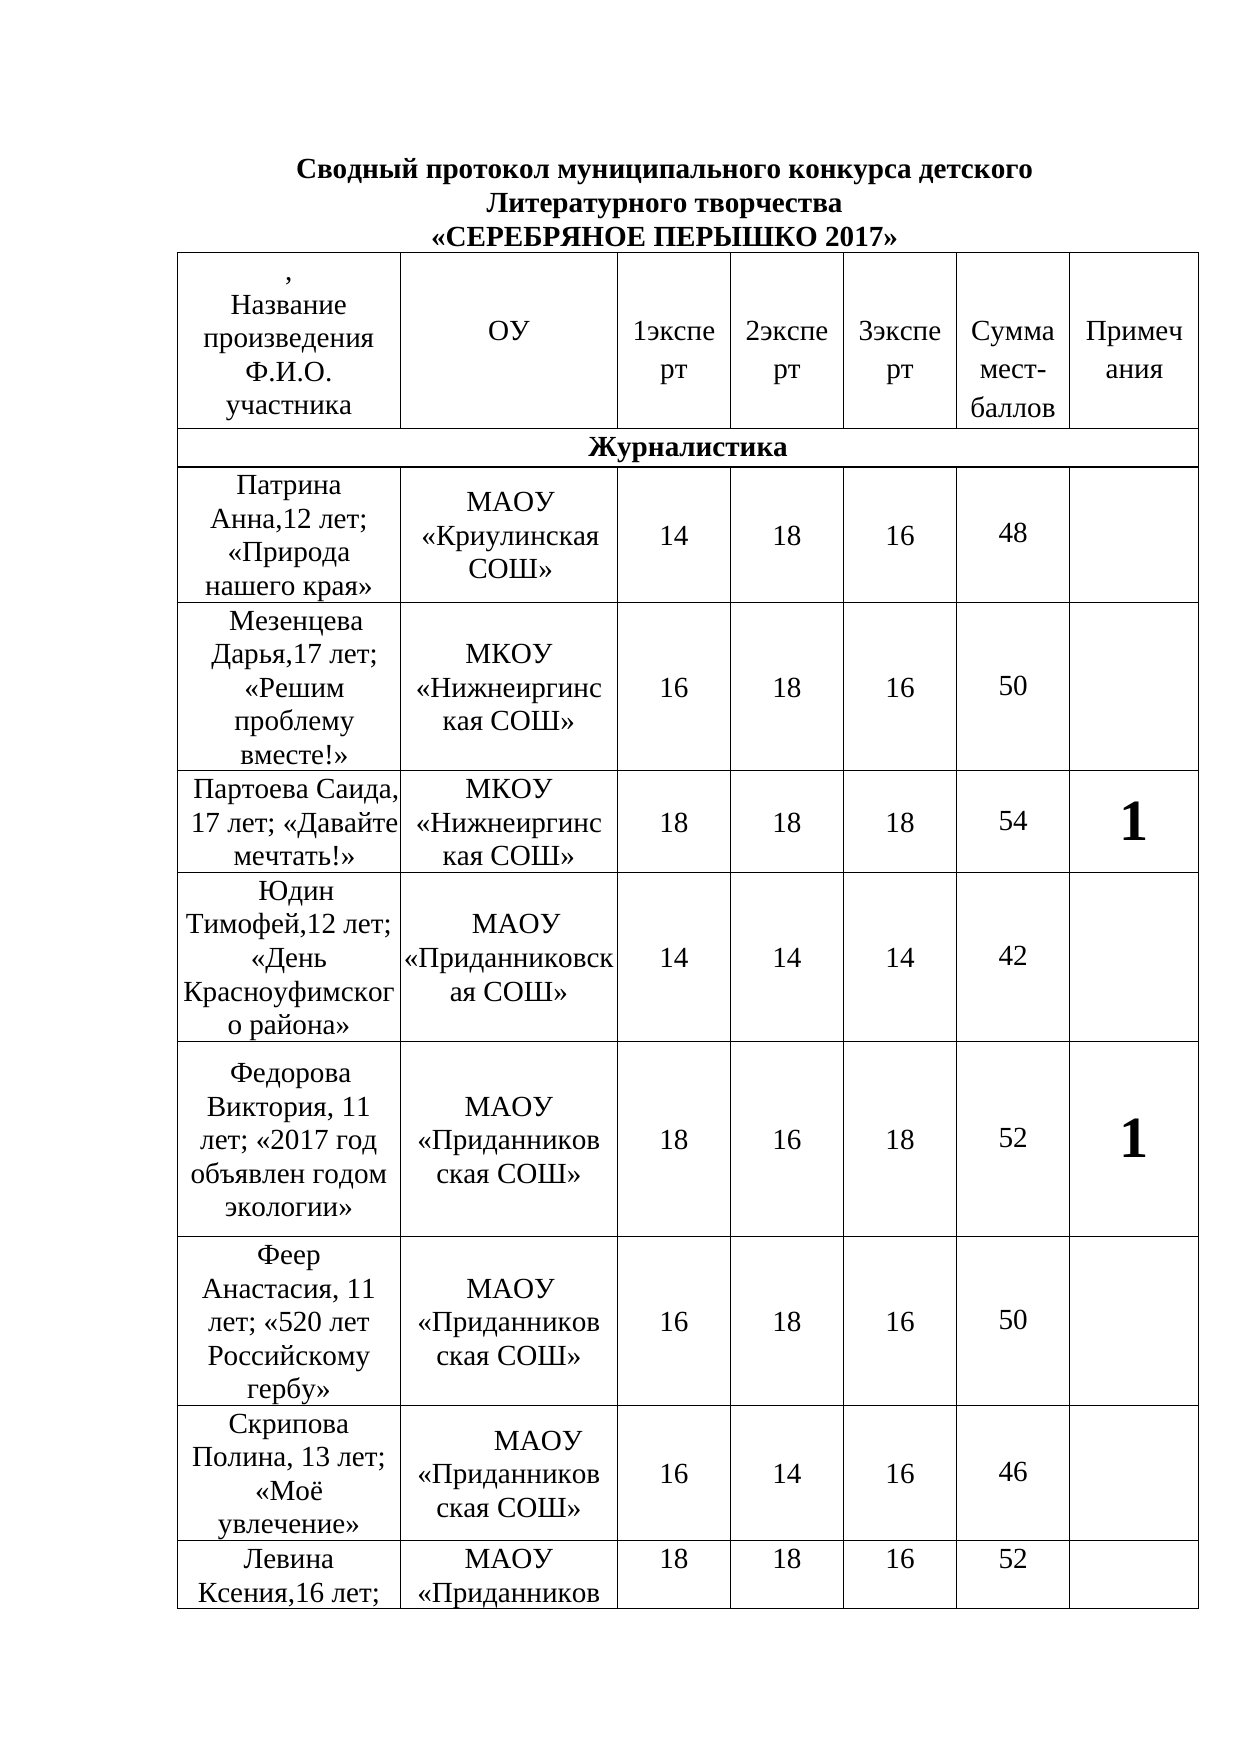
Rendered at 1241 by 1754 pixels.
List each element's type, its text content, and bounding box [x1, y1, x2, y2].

table_cell МАОУ «Приданниковская СОШ» [401, 1406, 617, 1540]
table_cell [1070, 1541, 1198, 1608]
table_cell 14 [618, 468, 730, 602]
table_header Сумма мест-баллов [957, 253, 1069, 428]
table_cell [1070, 1406, 1198, 1540]
text «СЕРЕБРЯНОЕ ПЕРЫШКО 2017» [177, 219, 1152, 252]
table_cell 52 [957, 1541, 1069, 1608]
table_cell 18 [731, 468, 843, 602]
table_cell 14 [844, 873, 956, 1041]
table_cell Феер Анастасия, 11 лет; «520 лет Российскому гербу» [178, 1237, 400, 1405]
table_cell 16 [731, 1042, 843, 1236]
table_header , Название произведения Ф.И.О. участника [178, 253, 400, 428]
table_header ОУ [401, 253, 617, 428]
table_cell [401, 1541, 617, 1608]
table_cell Скрипова Полина, 13 лет; «Моё увлечение» [178, 1406, 400, 1540]
table_cell [1070, 468, 1198, 602]
table_cell 16 [844, 1237, 956, 1405]
table_cell 1 [1070, 1042, 1198, 1236]
table_cell 50 [957, 603, 1069, 770]
table_cell 18 [618, 771, 730, 872]
table_header 3эксперт [844, 253, 956, 428]
table_cell 18 [731, 1237, 843, 1405]
table_cell 14 [731, 873, 843, 1041]
table_cell 46 [957, 1406, 1069, 1540]
table_cell 1 [1070, 771, 1198, 872]
table_cell [1070, 603, 1198, 770]
table_cell Федорова Виктория, 11 лет; «2017 год объявлен годом экологии» [178, 1042, 400, 1236]
table_cell Мезенцева Дарья,17 лет; «Решим проблему вместе!» [178, 603, 400, 770]
table_cell Журналистика [178, 429, 1198, 466]
table_header 1эксперт [618, 253, 730, 428]
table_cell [178, 1541, 400, 1608]
table_cell 50 [957, 1237, 1069, 1405]
table_cell МКОУ «Нижнеиргинская СОШ» [401, 603, 617, 770]
table_cell 18 [731, 771, 843, 872]
table_cell Партоева Саида, 17 лет; «Давайте мечтать!» [178, 771, 400, 872]
table_cell Юдин Тимофей,12 лет; «День Красноуфимского района» [178, 873, 400, 1041]
table_cell [1070, 1237, 1198, 1405]
table_cell 16 [844, 1541, 956, 1608]
table_cell 54 [957, 771, 1069, 872]
table_cell МАОУ «Криулинская СОШ» [401, 468, 617, 602]
table_cell 18 [731, 1541, 843, 1608]
text Литературного творчества [177, 185, 1152, 219]
table_cell МКОУ «Нижнеиргинская СОШ» [401, 771, 617, 872]
table_cell 18 [844, 1042, 956, 1236]
table_cell 16 [618, 1237, 730, 1405]
table_cell 52 [957, 1042, 1069, 1236]
table_cell МАОУ «Приданниковская СОШ» [401, 1042, 617, 1236]
table_cell 42 [957, 873, 1069, 1041]
table_cell 14 [731, 1406, 843, 1540]
text Сводный протокол муниципального конкурса детского [177, 152, 1152, 185]
table_cell 16 [618, 603, 730, 770]
table_cell 14 [618, 873, 730, 1041]
table_cell 18 [844, 771, 956, 872]
table_cell МАОУ «Приданниковская СОШ» [401, 873, 617, 1041]
table_cell 16 [844, 468, 956, 602]
table_cell 18 [618, 1042, 730, 1236]
table_cell 18 [731, 603, 843, 770]
table_header 2эксперт [731, 253, 843, 428]
table_cell [1070, 873, 1198, 1041]
table_cell 16 [844, 1406, 956, 1540]
table_cell МАОУ «Приданниковская СОШ» [401, 1237, 617, 1405]
table_cell 16 [618, 1406, 730, 1540]
table_cell 16 [844, 603, 956, 770]
table_cell 18 [618, 1541, 730, 1608]
table_cell Патрина Анна,12 лет; «Природа нашего края» [178, 468, 400, 602]
table_header Примечания [1070, 253, 1198, 428]
table_cell 48 [957, 468, 1069, 602]
